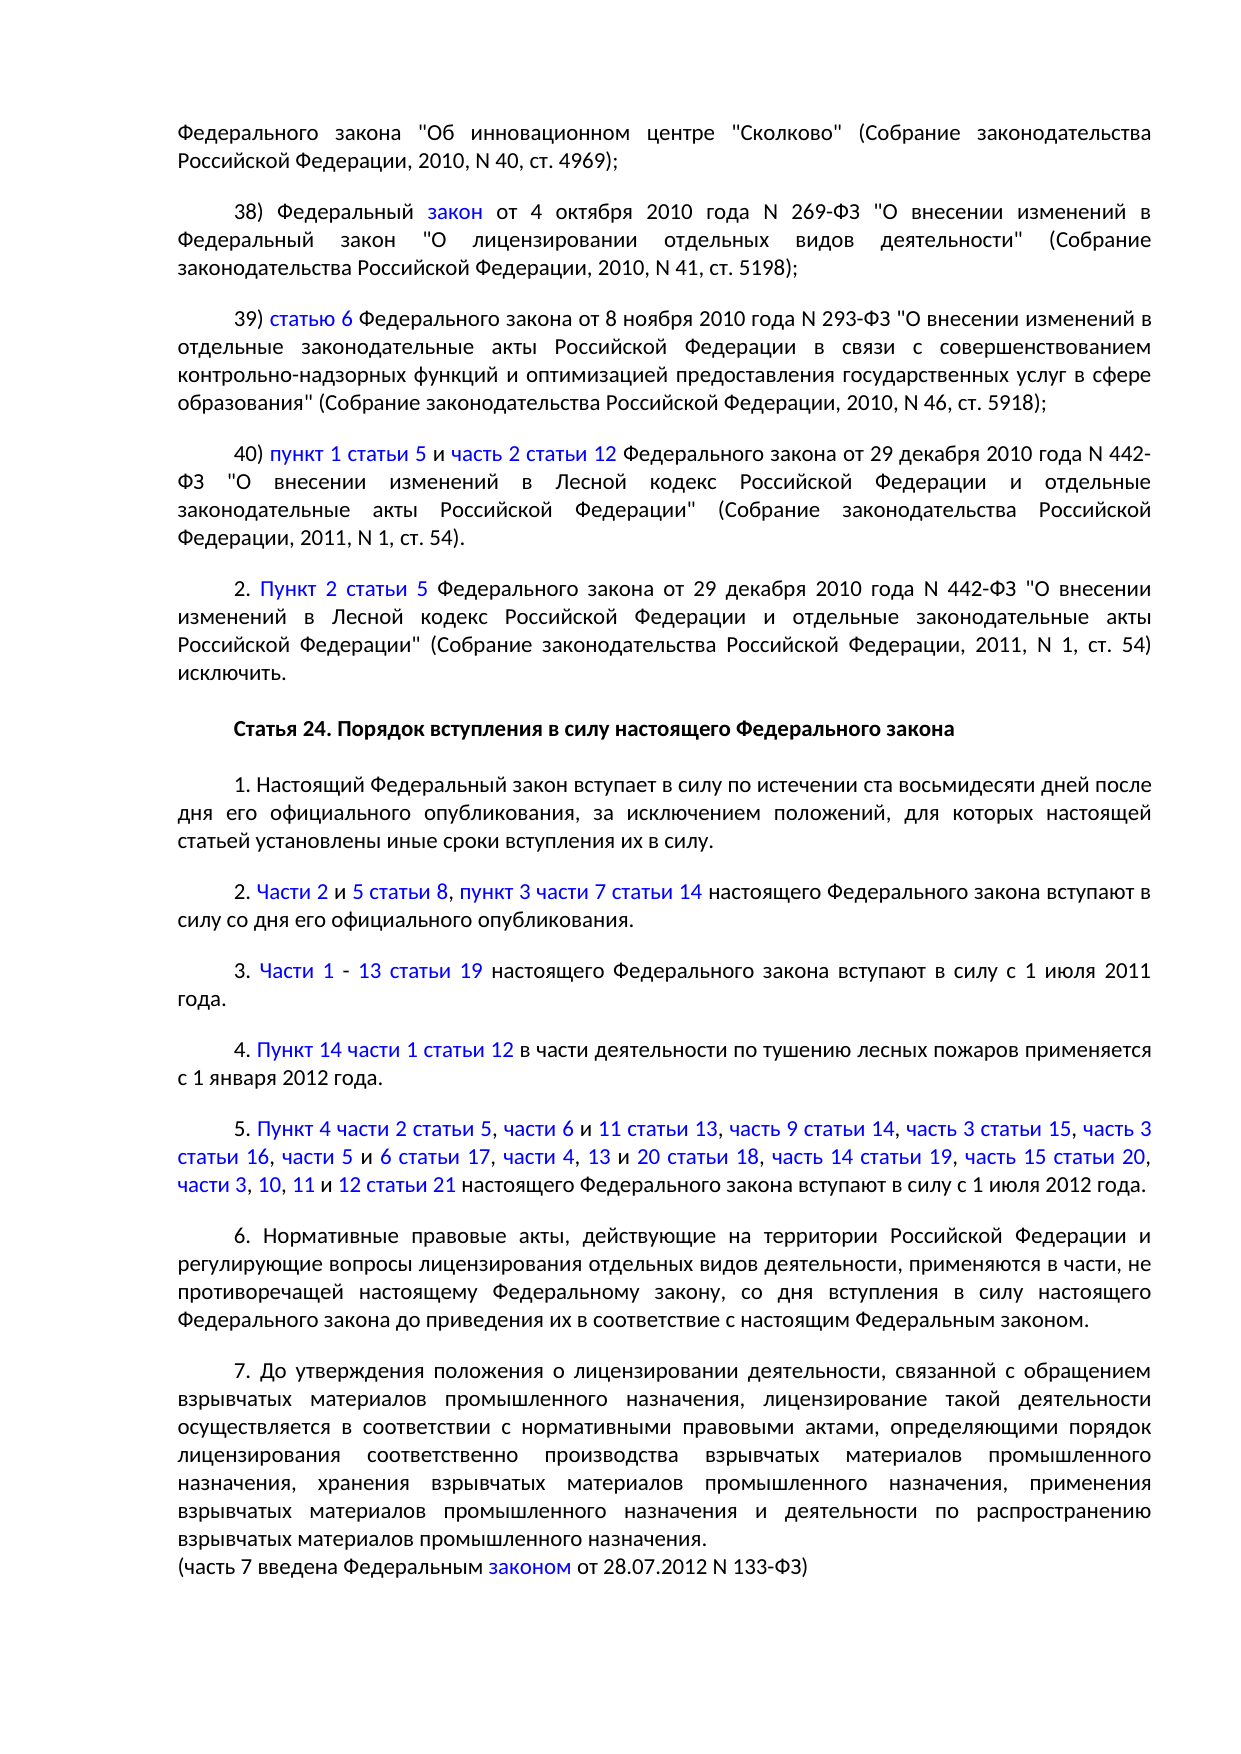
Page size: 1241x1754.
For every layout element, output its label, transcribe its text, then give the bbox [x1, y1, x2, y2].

text 2. Части 2 и 5 статьи 8, пункт 3 части 7 статьи 14 настоящего Федерального закона вступают в силу со дня его официального опубликования. [177, 877, 1152, 933]
text 6. Нормативные правовые акты, действующие на территории Российской Федерации и регулирующие вопросы лицензирования отдельных видов деятельности, применяются в части, не противоречащей настоящему Федеральному закону, со дня вступления в силу настоящего Федерального закона до приведения их в соответствие с настоящим Федеральным законом. [177, 1221, 1152, 1333]
text 4. Пункт 14 части 1 статьи 12 в части деятельности по тушению лесных пожаров применяется с 1 января 2012 года. [177, 1035, 1152, 1091]
text 3. Части 1 - 13 статьи 19 настоящего Федерального закона вступают в силу с 1 июля 2011 года. [177, 956, 1152, 1012]
text 40) пункт 1 статьи 5 и часть 2 статьи 12 Федерального закона от 29 декабря 2010 года N 442-ФЗ "О внесении изменений в Лесной кодекс Российской Федерации и отдельные законодательные акты Российской Федерации" (Собрание законодательства Российской Федерации, 2011, N 1, ст. 54). [177, 439, 1152, 551]
title Статья 24. Порядок вступления в силу настоящего Федерального закона [177, 714, 1152, 742]
text 38) Федеральный закон от 4 октября 2010 года N 269-ФЗ "О внесении изменений в Федеральный закон "О лицензировании отдельных видов деятельности" (Собрание законодательства Российской Федерации, 2010, N 41, ст. 5198); [177, 197, 1152, 281]
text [177, 118, 1152, 174]
text 1. Настоящий Федеральный закон вступает в силу по истечении ста восьмидесяти дней после дня его официального опубликования, за исключением положений, для которых настоящей статьей установлены иные сроки вступления их в силу. [177, 770, 1152, 854]
text 7. До утверждения положения о лицензировании деятельности, связанной с обращением взрывчатых материалов промышленного назначения, лицензирование такой деятельности осуществляется в соответствии с нормативными правовыми актами, определяющими порядок лицензирования соответственно производства взрывчатых материалов промышленного назначения, хранения взрывчатых материалов промышленного назначения, применения взрывчатых материалов промышленного назначения и деятельности по распространению взрывчатых материалов промышленного назначения. [177, 1356, 1152, 1552]
text 39) статью 6 Федерального закона от 8 ноября 2010 года N 293-ФЗ "О внесении изменений в отдельные законодательные акты Российской Федерации в связи с совершенствованием контрольно-надзорных функций и оптимизацией предоставления государственных услуг в сфере образования" (Собрание законодательства Российской Федерации, 2010, N 46, ст. 5918); [177, 304, 1152, 416]
text (часть 7 введена Федеральным законом от 28.07.2012 N 133-ФЗ) [177, 1552, 1152, 1580]
text 5. Пункт 4 части 2 статьи 5, части 6 и 11 статьи 13, часть 9 статьи 14, часть 3 статьи 15, часть 3 статьи 16, части 5 и 6 статьи 17, части 4, 13 и 20 статьи 18, часть 14 статьи 19, часть 15 статьи 20, части 3, 10, 11 и 12 статьи 21 настоящего Федерального закона вступают в силу с 1 июля 2012 года. [177, 1114, 1152, 1198]
text 2. Пункт 2 статьи 5 Федерального закона от 29 декабря 2010 года N 442-ФЗ "О внесении изменений в Лесной кодекс Российской Федерации и отдельные законодательные акты Российской Федерации" (Собрание законодательства Российской Федерации, 2011, N 1, ст. 54) исключить. [177, 574, 1152, 686]
